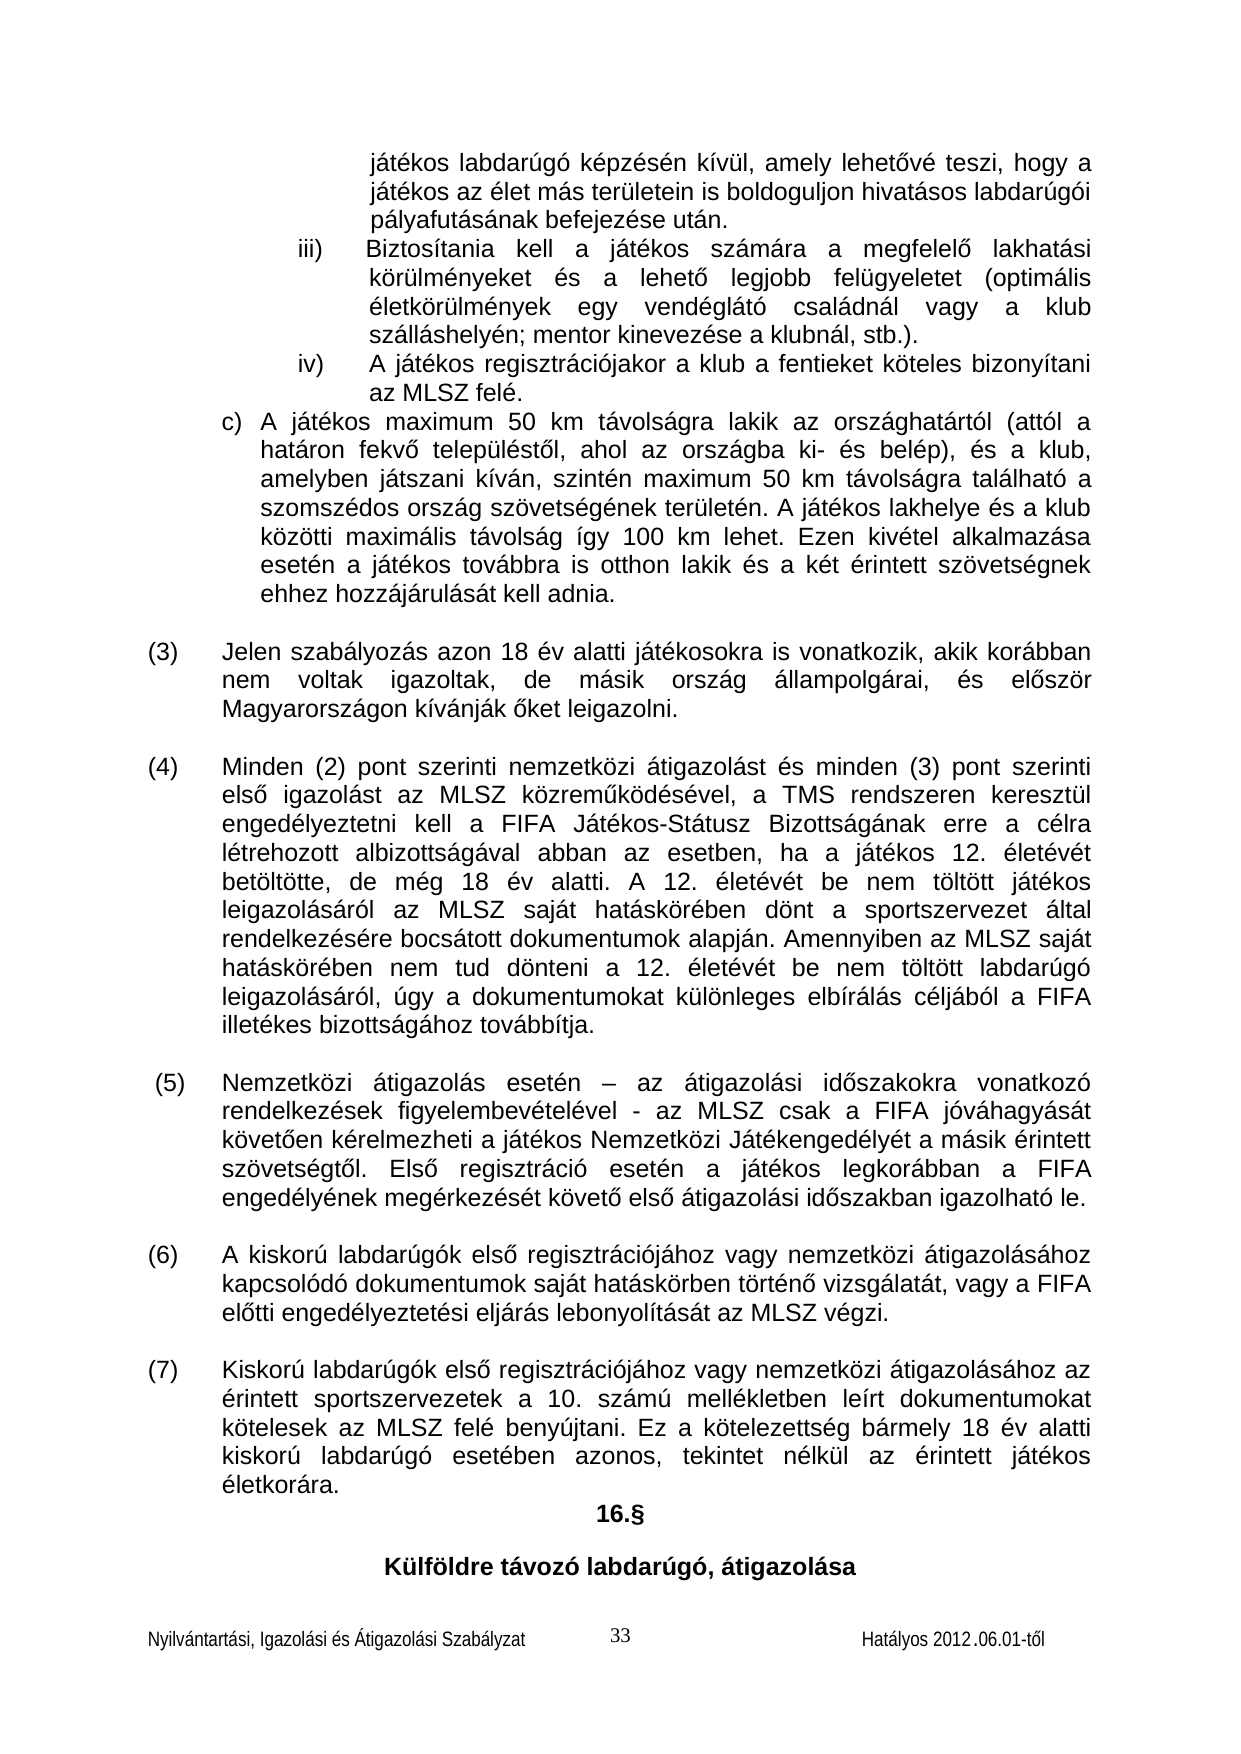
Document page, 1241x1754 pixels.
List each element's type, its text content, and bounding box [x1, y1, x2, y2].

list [295, 148, 1092, 234]
text c) A játékos maximum 50 km távolságra lakik az országhatártól (attól a határon fekvő településtől, ahol az országba ki- és belép), és a klub, amelyben játszani kíván, szintén maximum 50 km távolságra található a szomszédos ország szövetségének területén. A játékos lakhelye és a klub közötti maximális távolság így 100 km lehet. Ezen kivétel alkalmazása esetén a játékos továbbra is otthon lakik és a két érintett szövetségnek ehhez hozzájárulását kell adnia. [221, 406, 1092, 608]
text (5) Nemzetközi átigazolás esetén – az átigazolási időszakokra vonatkozó rendelkezések figyelembevételével - az MLSZ csak a FIFA jóváhagyását követően kérelmezheti a játékos Nemzetközi Játékengedélyét a másik érintett szövetségtől. Első regisztráció esetén a játékos legkorábban a FIFA engedélyének megérkezését követő első átigazolási időszakban igazolható le. [148, 1068, 1092, 1211]
text iii) Biztosítania kell a játékos számára a megfelelő lakhatási körülményeket és a lehető legjobb felügyeletet (optimális életkörülmények egy vendéglátó családnál vagy a klub szálláshelyén; mentor kinevezése a klubnál, stb.). [298, 234, 1092, 349]
text (6) A kiskorú labdarúgók első regisztrációjához vagy nemzetközi átigazolásához kapcsolódó dokumentumok saját hatáskörben történő vizsgálatát, vagy a FIFA előtti engedélyeztetési eljárás lebonyolítását az MLSZ végzi. [148, 1240, 1092, 1326]
subtitle Külföldre távozó labdarúgó, átigazolása [148, 1552, 1092, 1580]
text (7) Kiskorú labdarúgók első regisztrációjához vagy nemzetközi átigazolásához az érintett sportszervezetek a 10. számú mellékletben leírt dokumentumokat kötelesek az MLSZ felé benyújtani. Ez a kötelezettség bármely 18 év alatti kiskorú labdarúgó esetében azonos, tekintet nélkül az érintett játékos életkorára. [148, 1355, 1092, 1499]
text (3) Jelen szabályozás azon 18 év alatti játékosokra is vonatkozik, akik korábban nem voltak igazoltak, de másik ország állampolgárai, és először Magyarországon kívánják őket leigazolni. [148, 636, 1092, 723]
text (4) Minden (2) pont szerinti nemzetközi átigazolást és minden (3) pont szerinti első igazolást az MLSZ közreműködésével, a TMS rendszeren keresztül engedélyeztetni kell a FIFA Játékos-Státusz Bizottságának erre a célra létrehozott albizottságával abban az esetben, ha a játékos 12. életévét betöltötte, de még 18 év alatti. A 12. életévét be nem töltött játékos leigazolásáról az MLSZ saját hatáskörében dönt a sportszervezet által rendelkezésére bocsátott dokumentumok alapján. Amennyiben az MLSZ saját hatáskörében nem tud dönteni a 12. életévét be nem töltött labdarúgó leigazolásáról, úgy a dokumentumokat különleges elbírálás céljából a FIFA illetékes bizottságához továbbítja. [148, 751, 1092, 1039]
text 16.§ [148, 1499, 1092, 1528]
text iv) A játékos regisztrációjakor a klub a fentieket köteles bizonyítani az MLSZ felé. [298, 349, 1092, 406]
